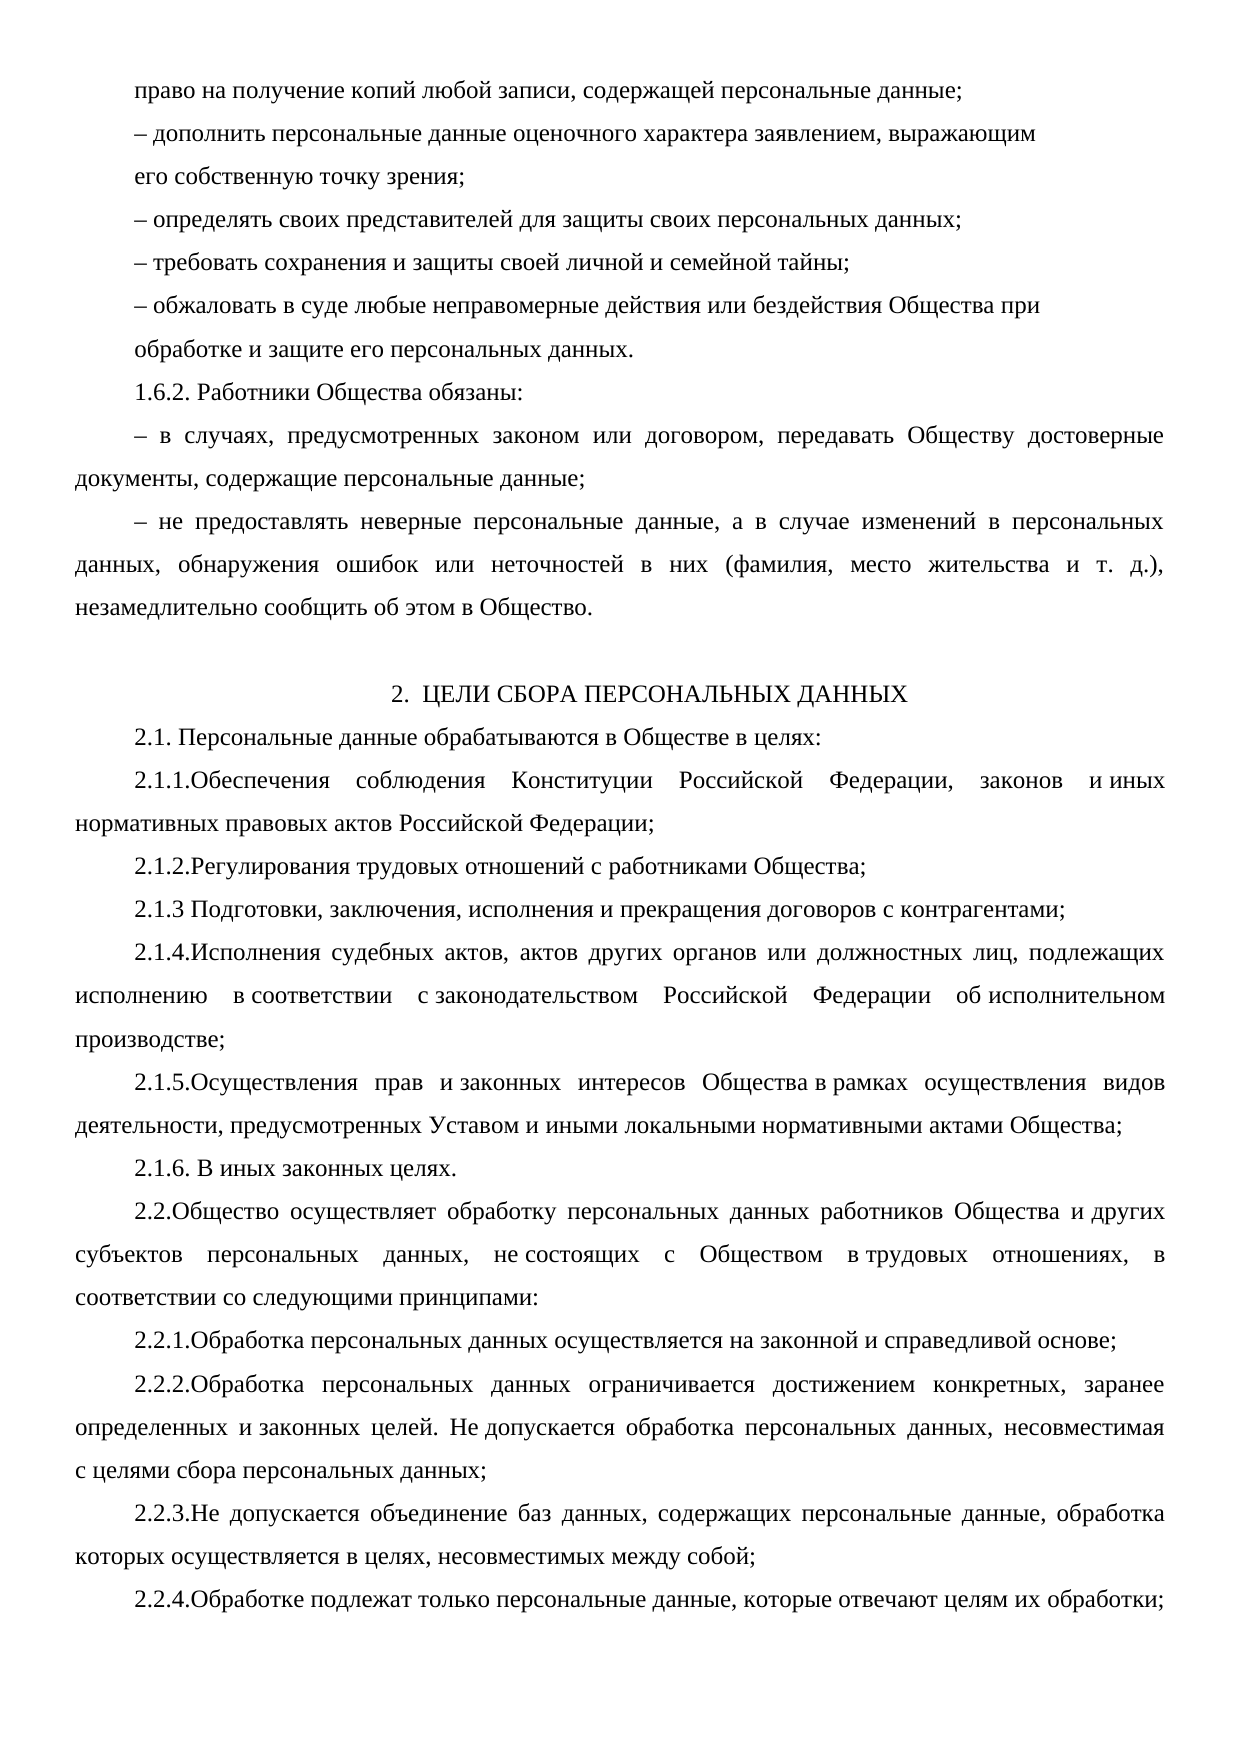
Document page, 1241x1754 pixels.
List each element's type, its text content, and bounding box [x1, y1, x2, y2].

text 2.2.4.Обработке подлежат только персональные данные, которые отвечают целям их обработки; [75, 1584, 1165, 1613]
text его собственную точку зрения; [75, 161, 1165, 190]
text – определять своих представителей для защиты своих персональных данных; [75, 204, 1165, 233]
text 2.2.1.Обработка персональных данных осуществляется на законной и справедливой основе; [75, 1326, 1165, 1354]
text 2.1.1.Обеспечения соблюдения Конституции Российской Федерации, законов и иных нормативных правовых актов Российской Федерации; [75, 765, 1165, 837]
text – обжаловать в суде любые неправомерные действия или бездействия Общества при [75, 291, 1165, 319]
text – не предоставлять неверные персональные данные, а в случае изменений в персональных данных, обнаружения ошибок или неточностей в них (фамилия, место жительства и т. д.), незамедлительно сообщить об этом в Общество. [75, 506, 1165, 621]
text – в случаях, предусмотренных законом или договором, передавать Обществу достоверные документы, содержащие персональные данные; [75, 420, 1165, 492]
text право на получение копий любой записи, содержащей персональные данные; [75, 75, 1165, 104]
text 2.2.3.Не допускается объединение баз данных, содержащих персональные данные, обработка которых осуществляется в целях, несовместимых между собой; [75, 1498, 1165, 1570]
text 2.1.4.Исполнения судебных актов, актов других органов или должностных лиц, подлежащих исполнению в соответствии с законодательством Российской Федерации об исполнительном производстве; [75, 937, 1165, 1052]
text 2.1.2.Регулирования трудовых отношений с работниками Общества; [75, 851, 1165, 880]
text 1.6.2. Работники Общества обязаны: [75, 377, 1165, 406]
text 2.1.6. В иных законных целях. [75, 1153, 1165, 1182]
text 2.1.5.Осуществления прав и законных интересов Общества в рамках осуществления видов деятельности, предусмотренных Уставом и иными локальными нормативными актами Общества; [75, 1067, 1165, 1139]
text 2.2.2.Обработка персональных данных ограничивается достижением конкретных, заранее определенных и законных целей. Не допускается обработка персональных данных, несовместимая с целями сбора персональных данных; [75, 1369, 1165, 1484]
text – дополнить персональные данные оценочного характера заявлением, выражающим [75, 118, 1165, 147]
text 2.2.Общество осуществляет обработку персональных данных работников Общества и других субъектов персональных данных, не состоящих с Обществом в трудовых отношениях, в соответствии со следующими принципами: [75, 1196, 1165, 1311]
text 2. ЦЕЛИ СБОРА ПЕРСОНАЛЬНЫХ ДАННЫХ [75, 679, 1165, 707]
text 2.1.3 Подготовки, заключения, исполнения и прекращения договоров с контрагентами; [75, 894, 1165, 923]
text 2.1. Персональные данные обрабатываются в Обществе в целях: [75, 722, 1165, 751]
text обработке и защите его персональных данных. [75, 334, 1165, 362]
text – требовать сохранения и защиты своей личной и семейной тайны; [75, 247, 1165, 276]
